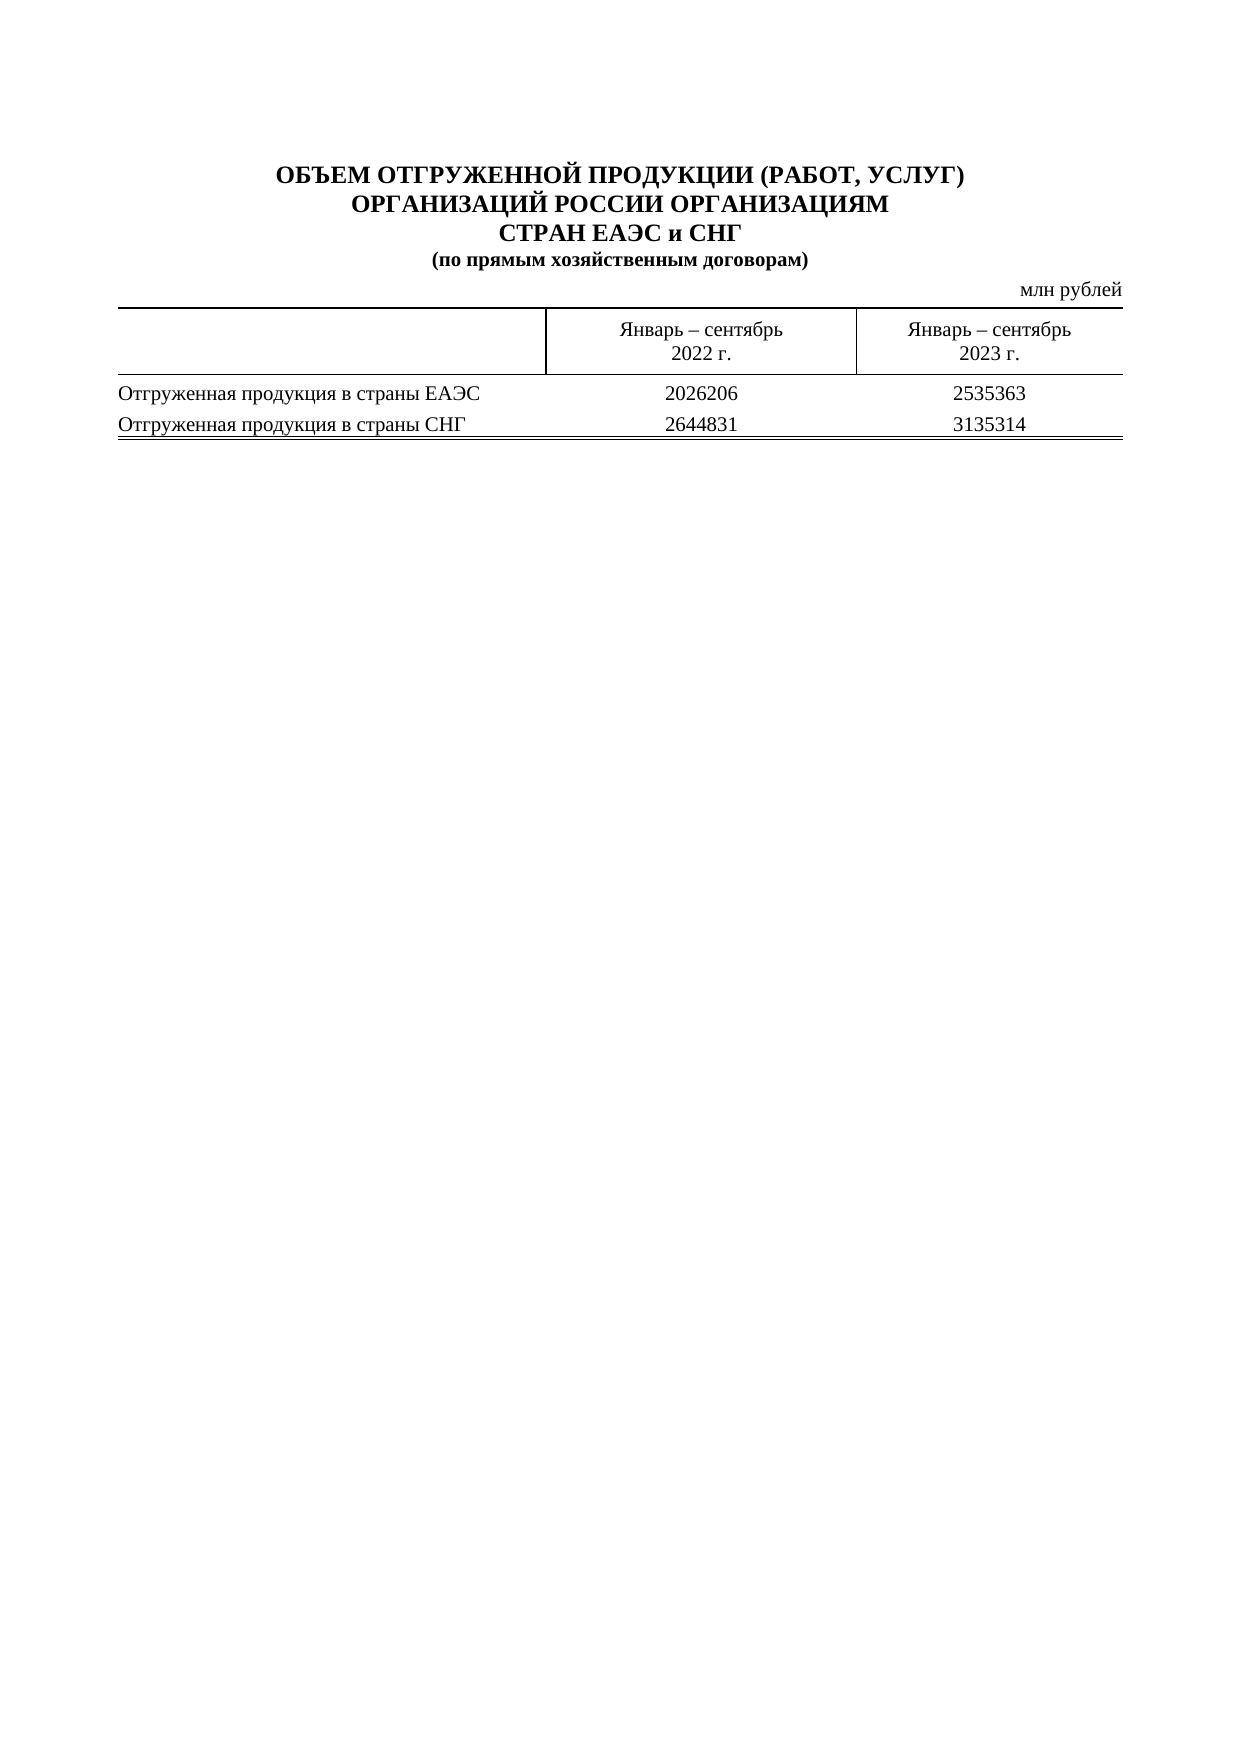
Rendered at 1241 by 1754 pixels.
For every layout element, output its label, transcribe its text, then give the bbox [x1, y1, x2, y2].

text (по прямым хозяйственным договорам) [118, 246, 1122, 271]
table_cell Отгруженная продукция в страны ЕАЭС [118, 375, 546, 405]
table_cell Отгруженная продукция в страны СНГ [118, 405, 546, 436]
table_header Январь – сентябрь 2023 г. [857, 309, 1122, 373]
text млн рублей [118, 277, 1122, 301]
text СТРАН ЕАЭС и СНГ [118, 218, 1122, 246]
text ОРГАНИЗАЦИЙ РОССИИ ОРГАНИЗАЦИЯМ [118, 189, 1122, 218]
text ОБЪЕМ ОТГРУЖЕННОЙ ПРОДУКЦИИ (РАБОТ, УСЛУГ) [118, 160, 1122, 189]
table_cell 2026206 [546, 375, 856, 405]
table_cell 3135314 [856, 405, 1122, 436]
table_cell 2535363 [856, 375, 1122, 405]
table_cell 2644831 [546, 405, 856, 436]
table_header [118, 309, 545, 373]
table_header Январь – сентябрь 2022 г. [547, 309, 856, 373]
